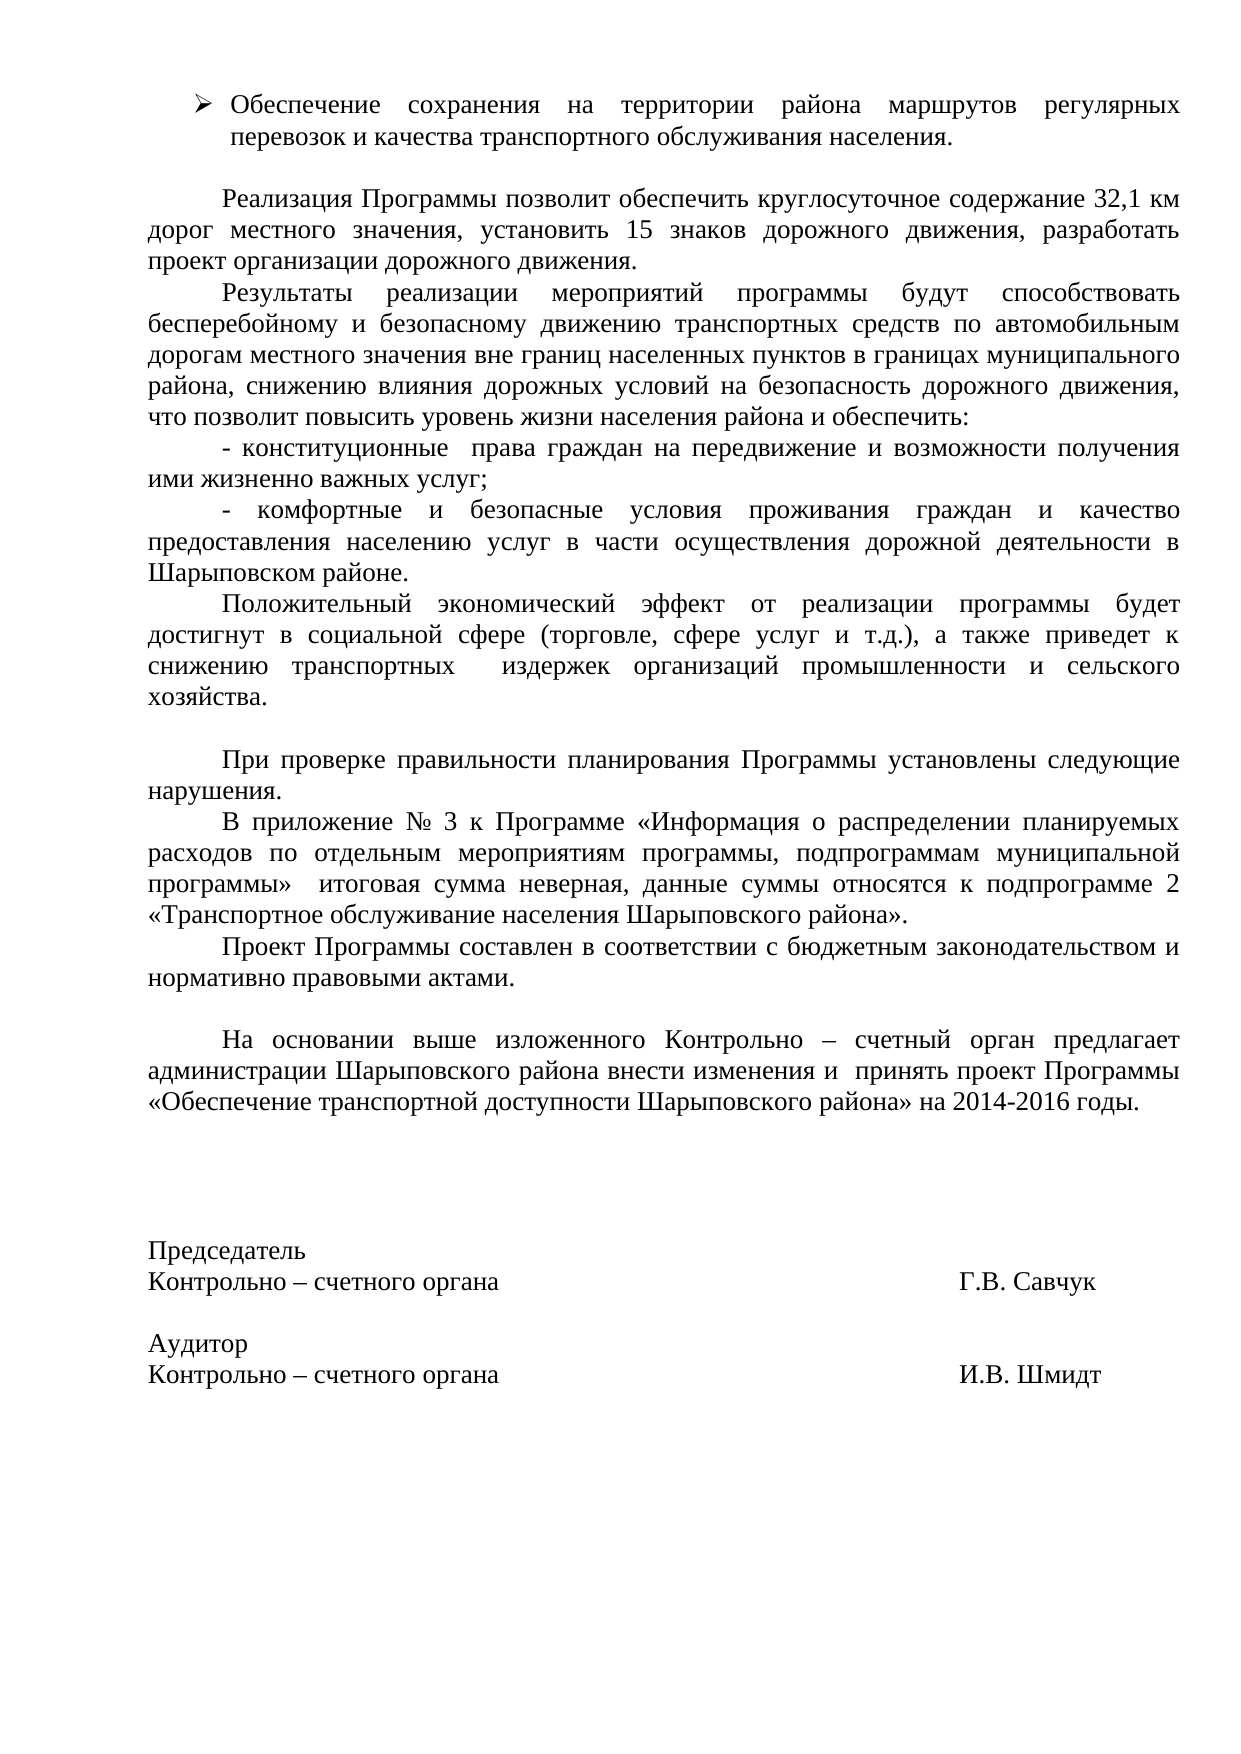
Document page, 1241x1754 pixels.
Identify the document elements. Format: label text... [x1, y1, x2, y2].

text Проект Программы составлен в соответствии с бюджетным законодательством и нормативно правовыми актами. [148, 930, 1181, 992]
text Результаты реализации мероприятий программы будут способствовать бесперебойному и безопасному движению транспортных средств по автомобильным дорогам местного значения вне границ населенных пунктов в границах муниципального района, снижению влияния дорожных условий на безопасность дорожного движения, что позволит повысить уровень жизни населения района и обеспечить: [148, 276, 1181, 431]
text На основании выше изложенного Контрольно – счетный орган предлагает администрации Шарыповского района внести изменения и принять проект Программы «Обеспечение транспортной доступности Шарыповского района» на 2014-2016 годы. [148, 1023, 1181, 1117]
text Реализация Программы позволит обеспечить круглосуточное содержание 32,1 км дорог местного значения, установить 15 знаков дорожного движения, разработать проект организации дорожного движения. [148, 182, 1181, 276]
list Обеспечение сохранения на территории района маршрутов регулярных перевозок и качества транспортного обслуживания населения. [193, 89, 1181, 151]
text В приложение № 3 к Программе «Информация о распределении планируемых расходов по отдельным мероприятиям программы, подпрограммам муниципальной программы» итоговая сумма неверная, данные суммы относятся к подпрограмме 2 «Транспортное обслуживание населения Шарыповского района». [148, 805, 1181, 930]
text Председатель [148, 1234, 1181, 1265]
text При проверке правильности планирования Программы установлены следующие нарушения. [148, 743, 1181, 805]
text Аудитор [148, 1327, 1181, 1359]
text - комфортные и безопасные условия проживания граждан и качество предоставления населению услуг в части осуществления дорожной деятельности в Шарыповском районе. [148, 494, 1181, 587]
text Положительный экономический эффект от реализации программы будет достигнут в социальной сфере (торговле, сфере услуг и т.д.), а также приведет к снижению транспортных издержек организаций промышленности и сельского хозяйства. [148, 587, 1181, 712]
text - конституционные права граждан на передвижение и возможности получения ими жизненно важных услуг; [148, 431, 1181, 494]
text Контрольно – счетного органа Г.В. Савчук [148, 1265, 1181, 1296]
text Контрольно – счетного органа И.В. Шмидт [148, 1359, 1181, 1390]
